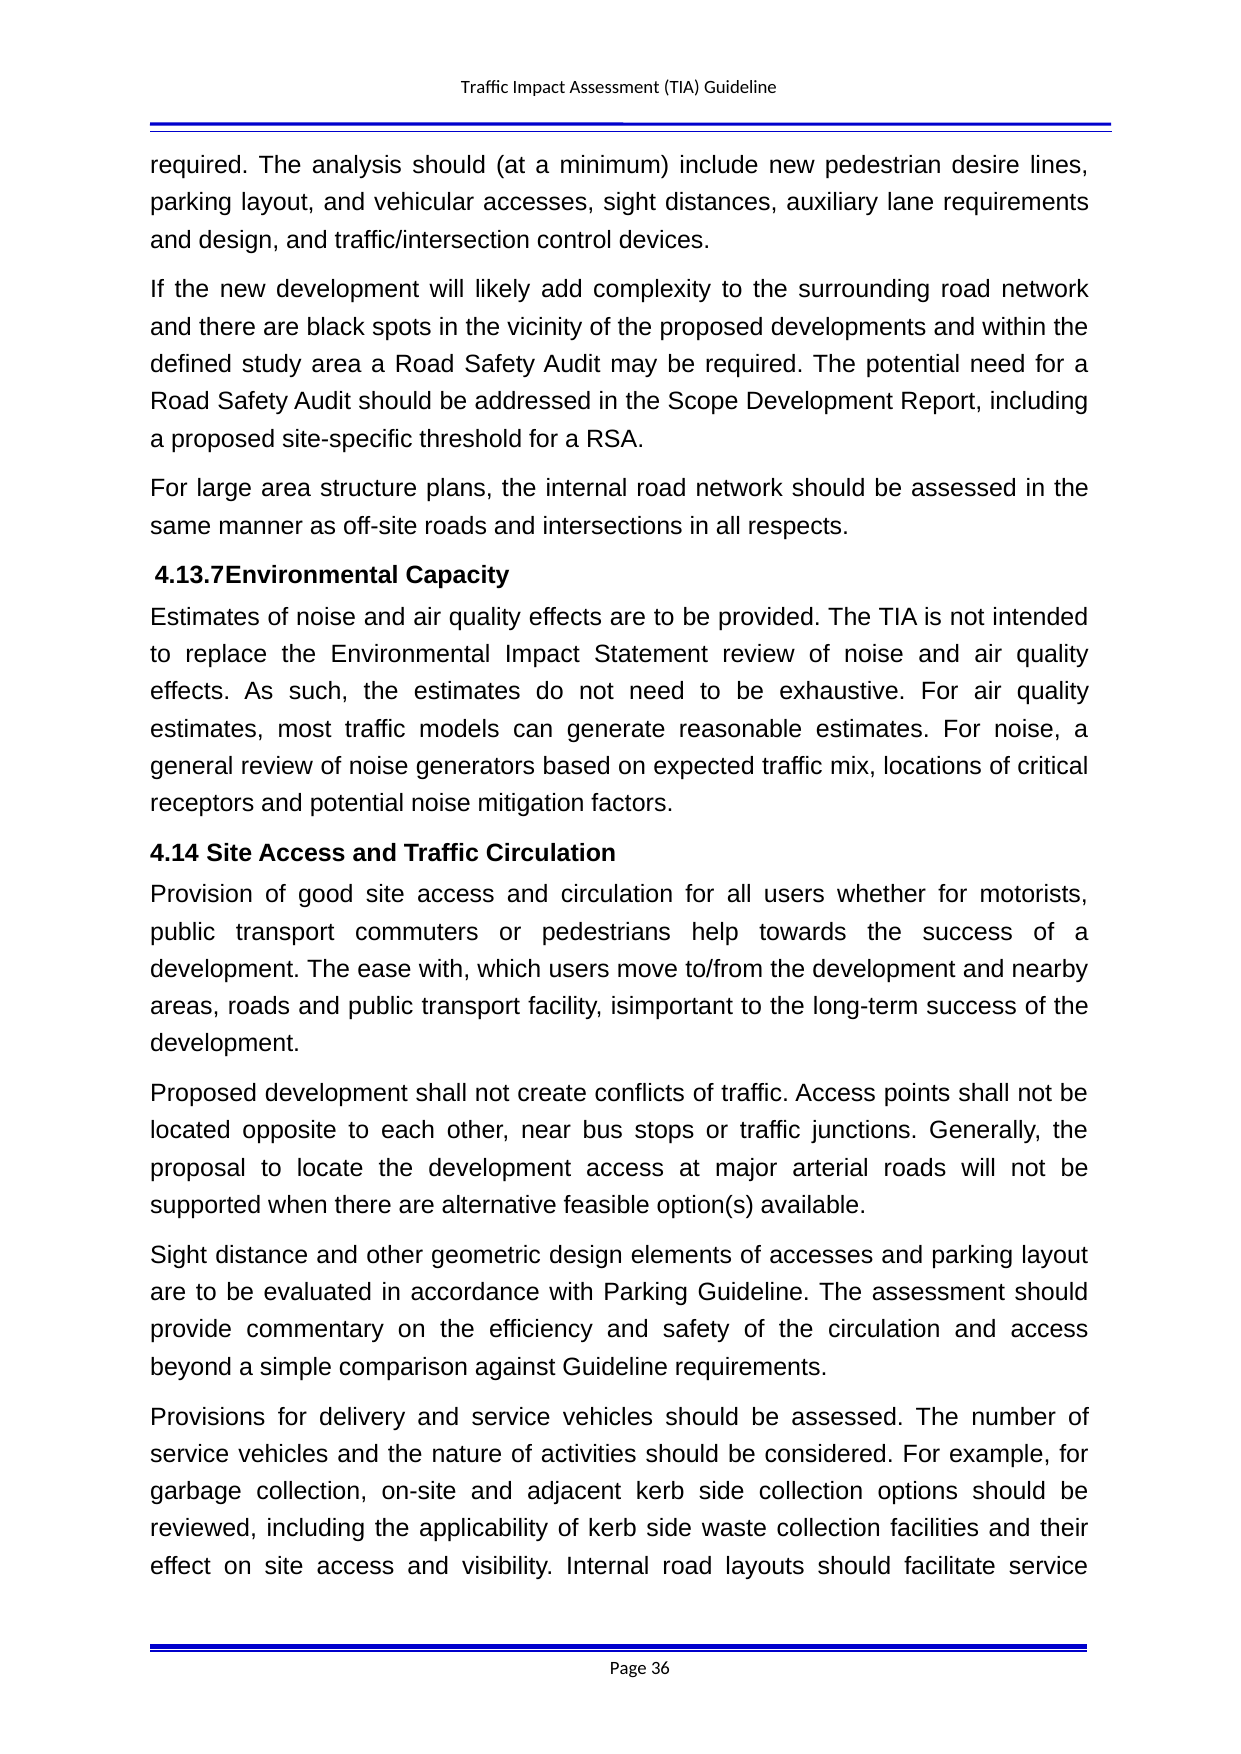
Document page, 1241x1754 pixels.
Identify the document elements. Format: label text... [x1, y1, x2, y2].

text Proposed development shall not create conflicts of traffic. Access points shall not be located opposite to each other, near bus stops or traffic junctions. Generally, the proposal to locate the development access at major arterial roads will not be supported when there are alternative feasible option(s) available. [150, 1078, 1090, 1219]
text For large area structure plans, the internal road network should be assessed in the same manner as off-site roads and intersections in all respects. [150, 473, 1090, 539]
text Estimates of noise and air quality effects are to be provided. The TIA is not intended to replace the Environmental Impact Statement review of noise and air quality effects. As such, the estimates do not need to be exhaustive. For air quality estimates, most traffic models can generate reasonable estimates. For noise, a general review of noise generators based on expected traffic mix, locations of critical receptors and potential noise mitigation factors. [150, 602, 1090, 817]
text If the new development will likely add complexity to the surrounding road network and there are black spots in the vicinity of the proposed developments and within the defined study area a Road Safety Audit may be required. The potential need for a Road Safety Audit should be addressed in the Scope Development Report, including a proposed site-specific threshold for a RSA. [150, 274, 1090, 452]
text Sight distance and other geometric design elements of accesses and parking layout are to be evaluated in accordance with Parking Guideline. The assessment should provide commentary on the efficiency and safety of the circulation and access beyond a simple comparison against Guideline requirements. [150, 1240, 1090, 1380]
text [150, 150, 1090, 253]
subtitle Environmental Capacity [154, 560, 1090, 589]
subtitle Site Access and Traffic Circulation [150, 838, 1090, 867]
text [150, 1401, 1090, 1579]
text Provision of good site access and circulation for all users whether for motorists, public transport commuters or pedestrians help towards the success of a development. The ease with, which users move to/from the development and nearby areas, roads and public transport facility, isimportant to the long-term success of the development. [150, 879, 1090, 1057]
